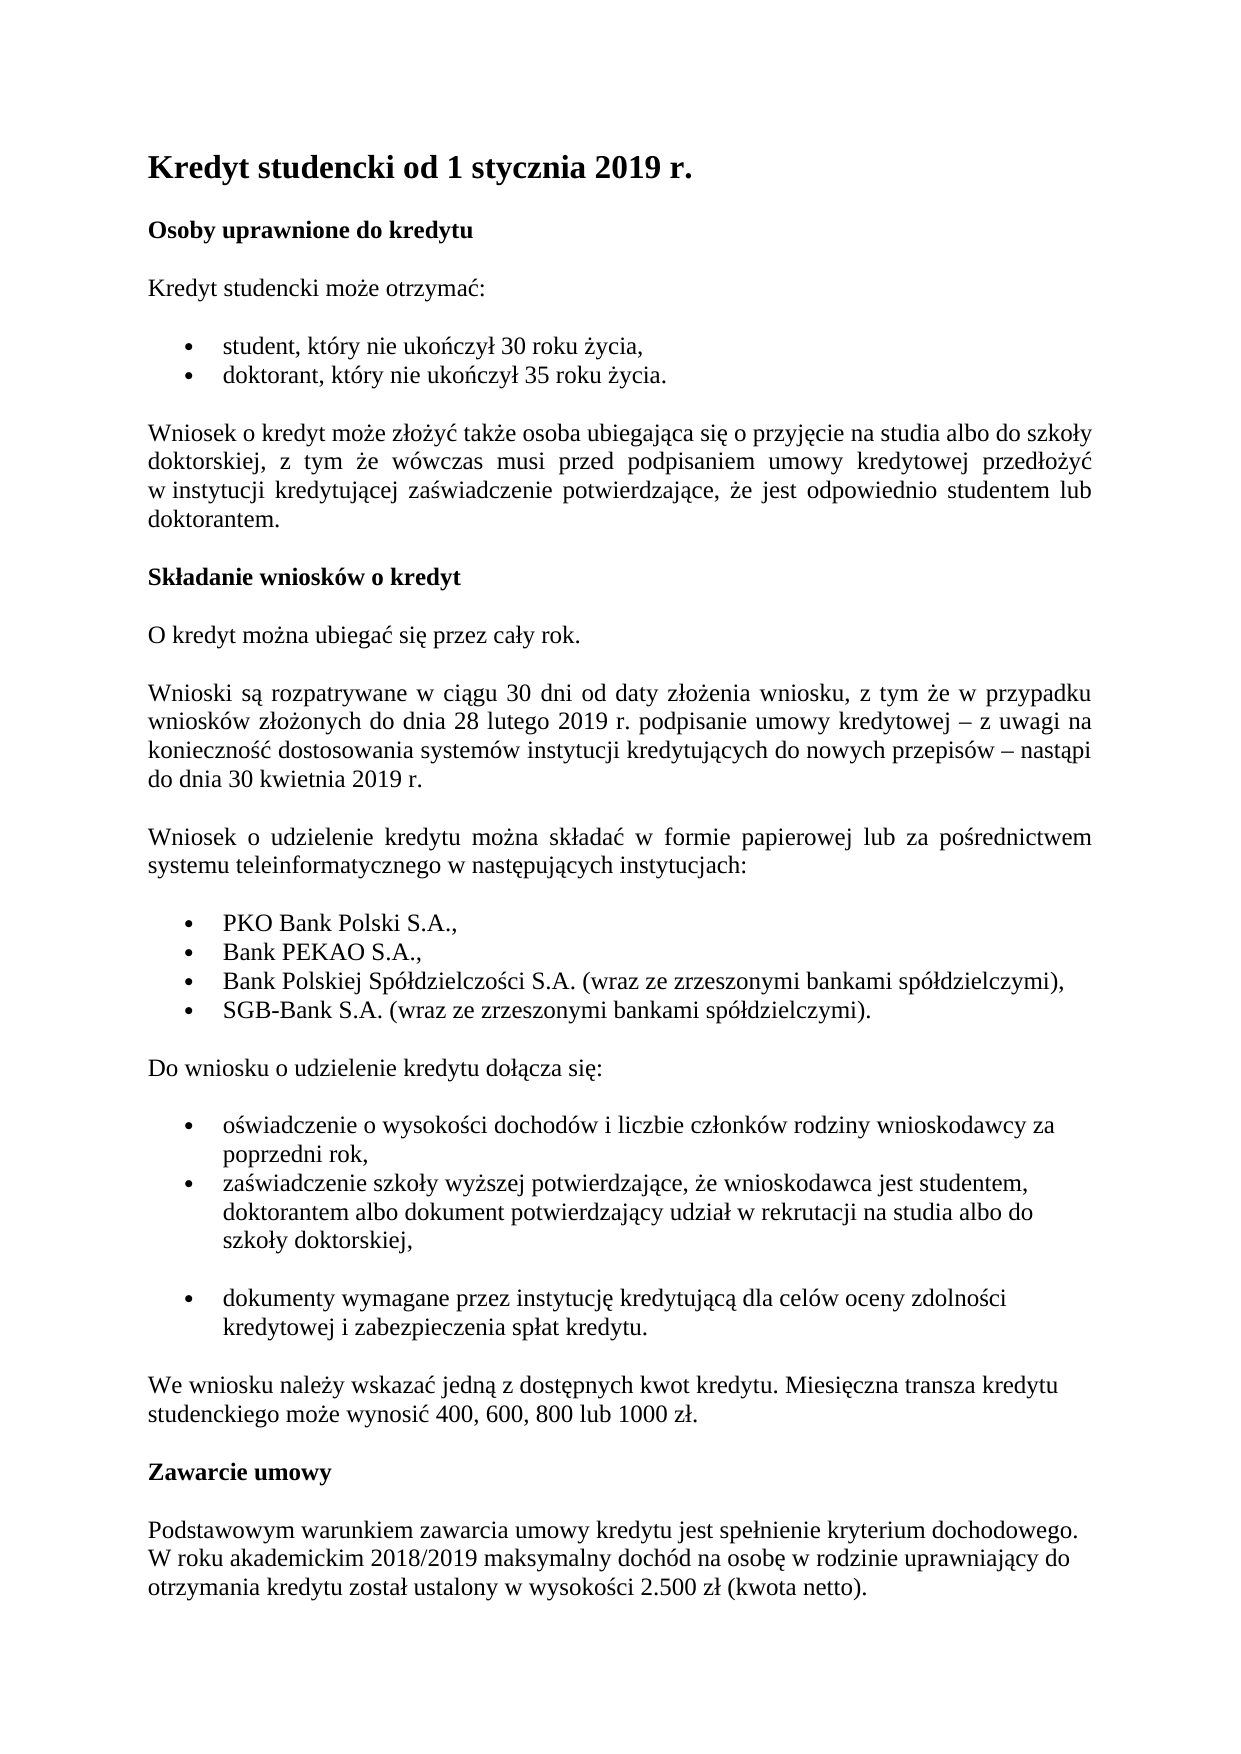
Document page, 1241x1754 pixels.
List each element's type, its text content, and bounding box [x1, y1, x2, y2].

list Bank Polskiej Spółdzielczości S.A. (wraz ze zrzeszonymi bankami spółdzielczymi), [185, 966, 1093, 995]
text Składanie wniosków o kredyt [148, 562, 1093, 591]
text Zawarcie umowy [148, 1457, 1093, 1486]
text Wniosek o kredyt może złożyć także osoba ubiegająca się o przyjęcie na studia albo do szkoły doktorskiej, z tym że wówczas musi przed podpisaniem umowy kredytowej przedłożyć w instytucji kredytującej zaświadczenie potwierdzające, że jest odpowiednio studentem lub doktorantem. [148, 418, 1093, 533]
text Kredyt studencki od 1 stycznia 2019 r. [148, 148, 1093, 186]
text Wniosek o udzielenie kredytu można składać w formie papierowej lub za pośrednictwem systemu teleinformatycznego w następujących instytucjach: [148, 822, 1093, 879]
text We wniosku należy wskazać jedną z dostępnych kwot kredytu. Miesięczna transza kredytu studenckiego może wynosić 400, 600, 800 lub 1000 zł. [148, 1370, 1093, 1428]
list PKO Bank Polski S.A., [185, 908, 1093, 937]
list student, który nie ukończył 30 roku życia, [185, 331, 1093, 360]
text O kredyt można ubiegać się przez cały rok. [148, 620, 1093, 648]
text Osoby uprawnione do kredytu [148, 215, 1093, 244]
list dokumenty wymagane przez instytucję kredytującą dla celów oceny zdolności kredytowej i zabezpieczenia spłat kredytu. [185, 1283, 1093, 1341]
text Do wniosku o udzielenie kredytu dołącza się: [148, 1053, 1093, 1081]
text Podstawowym warunkiem zawarcia umowy kredytu jest spełnienie kryterium dochodowego. W roku akademickim 2018/2019 maksymalny dochód na osobę w rodzinie uprawniający do otrzymania kredytu został ustalony w wysokości 2.500 zł (kwota netto). [148, 1515, 1093, 1601]
list Bank PEKAO S.A., [185, 937, 1093, 966]
text Kredyt studencki może otrzymać: [148, 273, 1093, 302]
text Wnioski są rozpatrywane w ciągu 30 dni od daty złożenia wniosku, z tym że w przypadku wniosków złożonych do dnia 28 lutego 2019 r. podpisanie umowy kredytowej – z uwagi na konieczność dostosowania systemów instytucji kredytujących do nowych przepisów – nastąpi do dnia 30 kwietnia 2019 r. [148, 678, 1093, 793]
list SGB-Bank S.A. (wraz ze zrzeszonymi bankami spółdzielczymi). [185, 995, 1093, 1023]
list zaświadczenie szkoły wyższej potwierdzające, że wnioskodawca jest studentem, doktorantem albo dokument potwierdzający udział w rekrutacji na studia albo do szkoły doktorskiej, [185, 1168, 1093, 1254]
list oświadczenie o wysokości dochodów i liczbie członków rodziny wnioskodawcy za poprzedni rok, [185, 1111, 1093, 1168]
list doktorant, który nie ukończył 35 roku życia. [185, 360, 1093, 388]
